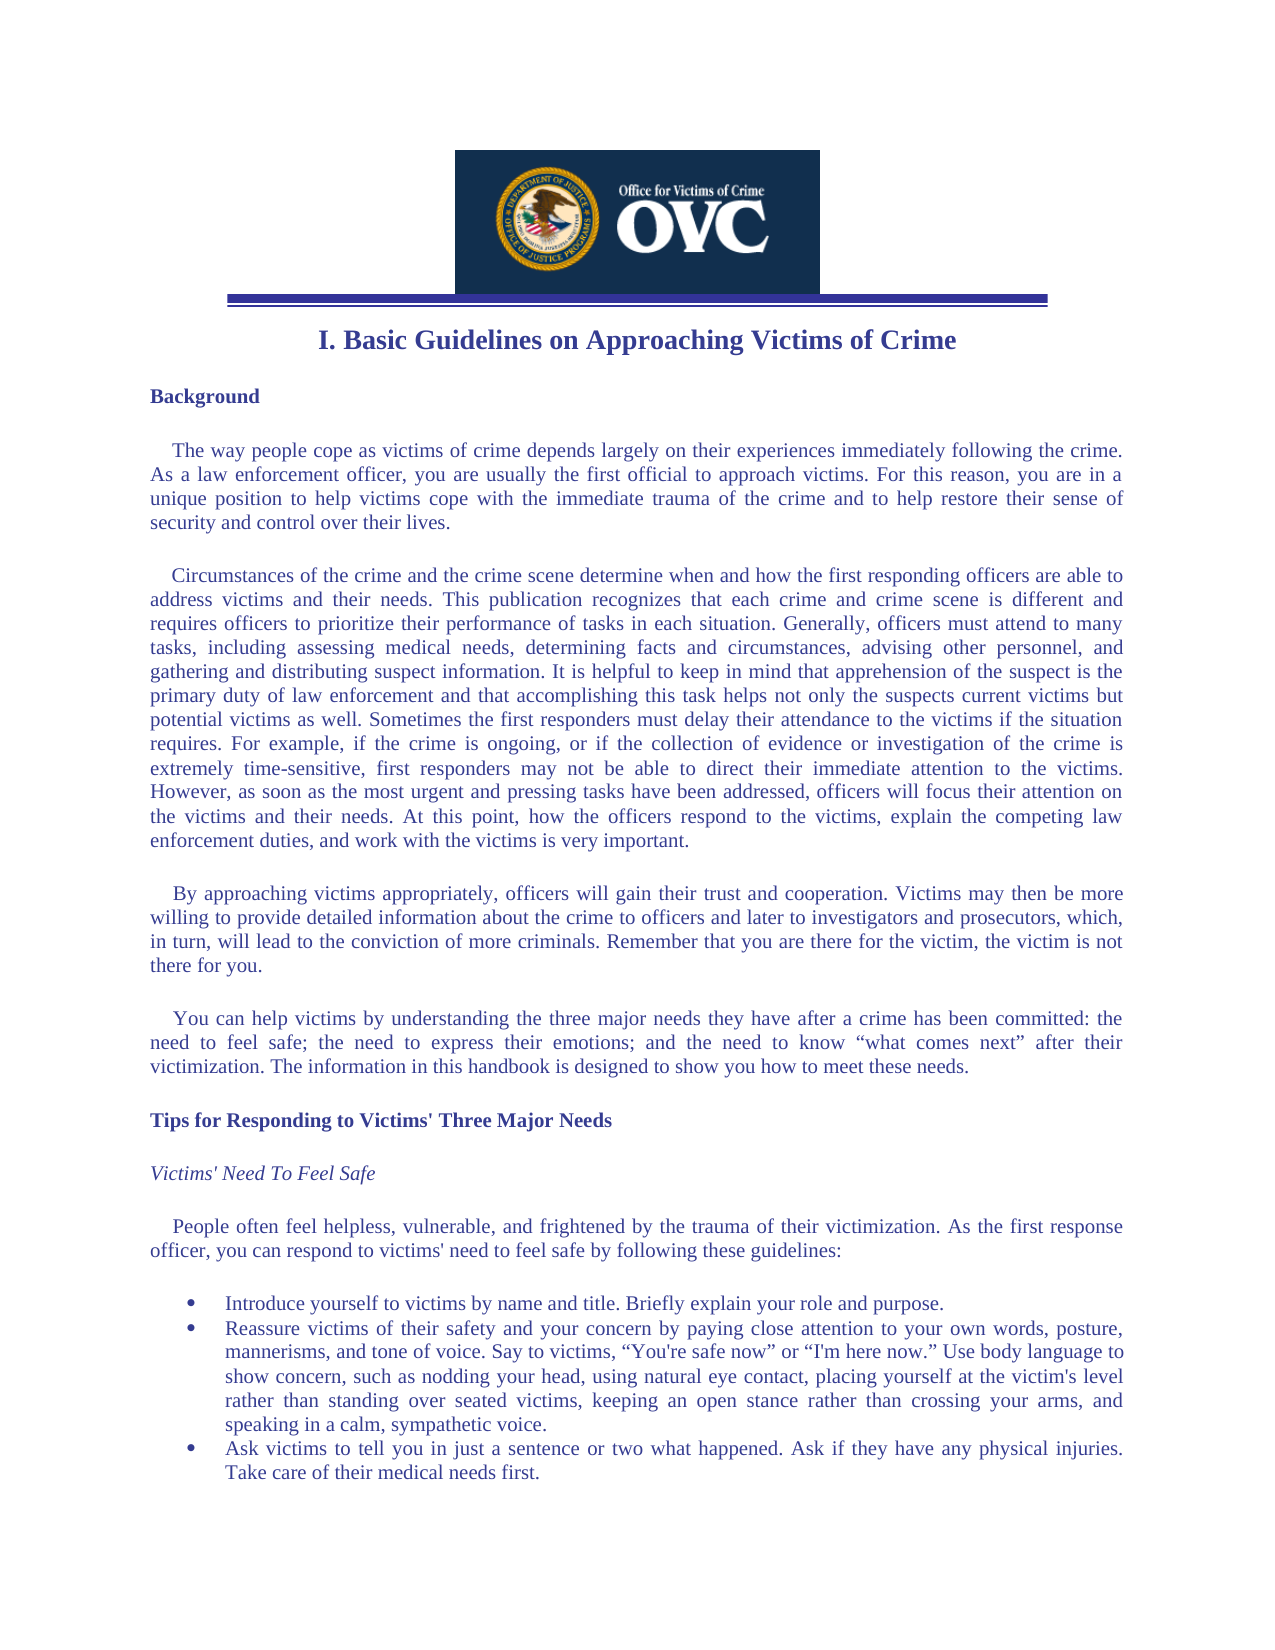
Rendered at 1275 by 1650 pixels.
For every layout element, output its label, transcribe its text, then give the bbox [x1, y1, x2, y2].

list Ask victims to tell you in just a sentence or two what happened. Ask if they have any physical injuries. Take care of their medical needs first. [187, 1436, 1125, 1484]
text Victims' Need To Feel Safe [150, 1161, 1125, 1185]
text By approaching victims appropriately, officers will gain their trust and cooperation. Victims may then be more willing to provide detailed information about the crime to officers and later to investigators and prosecutors, which, in turn, will lead to the conviction of more criminals. Remember that you are there for the victim, the victim is not there for you. [150, 881, 1125, 977]
text Background [150, 384, 1125, 408]
list Reassure victims of their safety and your concern by paying close attention to your own words, posture, mannerisms, and tone of voice. Say to victims, “You're safe now” or “I'm here now.” Use body language to show concern, such as nodding your head, using natural eye contact, placing yourself at the victim's level rather than standing over seated victims, keeping an open stance rather than crossing your arms, and speaking in a calm, sympathetic voice. [187, 1315, 1125, 1436]
picture [227, 150, 1048, 307]
text You can help victims by understanding the three major needs they have after a crime has been committed: the need to feel safe; the need to express their emotions; and the need to know “what comes next” after their victimization. The information in this handbook is designed to show you how to meet these needs. [150, 1006, 1125, 1078]
text People often feel helpless, vulnerable, and frightened by the trauma of their victimization. As the first response officer, you can respond to victims' need to feel safe by following these guidelines: [150, 1214, 1125, 1262]
text The way people cope as victims of crime depends largely on their experiences immediately following the crime. As a law enforcement officer, you are usually the first official to approach victims. For this reason, you are in a unique position to help victims cope with the immediate trauma of the crime and to help restore their sense of security and control over their lives. [150, 437, 1125, 534]
text Tips for Responding to Victims' Three Major Needs [150, 1108, 1125, 1132]
list Introduce yourself to victims by name and title. Briefly explain your role and purpose. [187, 1291, 1125, 1315]
text Circumstances of the crime and the crime scene determine when and how the first responding officers are able to address victims and their needs. This publication recognizes that each crime and crime scene is different and requires officers to prioritize their performance of tasks in each situation. Generally, officers must attend to many tasks, including assessing medical needs, determining facts and circumstances, advising other personnel, and gathering and distributing suspect information. It is helpful to keep in mind that apprehension of the suspect is the primary duty of law enforcement and that accomplishing this task helps not only the suspects current victims but potential victims as well. Sometimes the first responders must delay their attendance to the victims if the situation requires. For example, if the crime is ongoing, or if the collection of evidence or investigation of the crime is extremely time-sensitive, first responders may not be able to direct their immediate attention to the victims. However, as soon as the most urgent and pressing tasks have been addressed, officers will focus their attention on the victims and their needs. At this point, how the officers respond to the victims, explain the competing law enforcement duties, and work with the victims is very important. [150, 563, 1125, 852]
